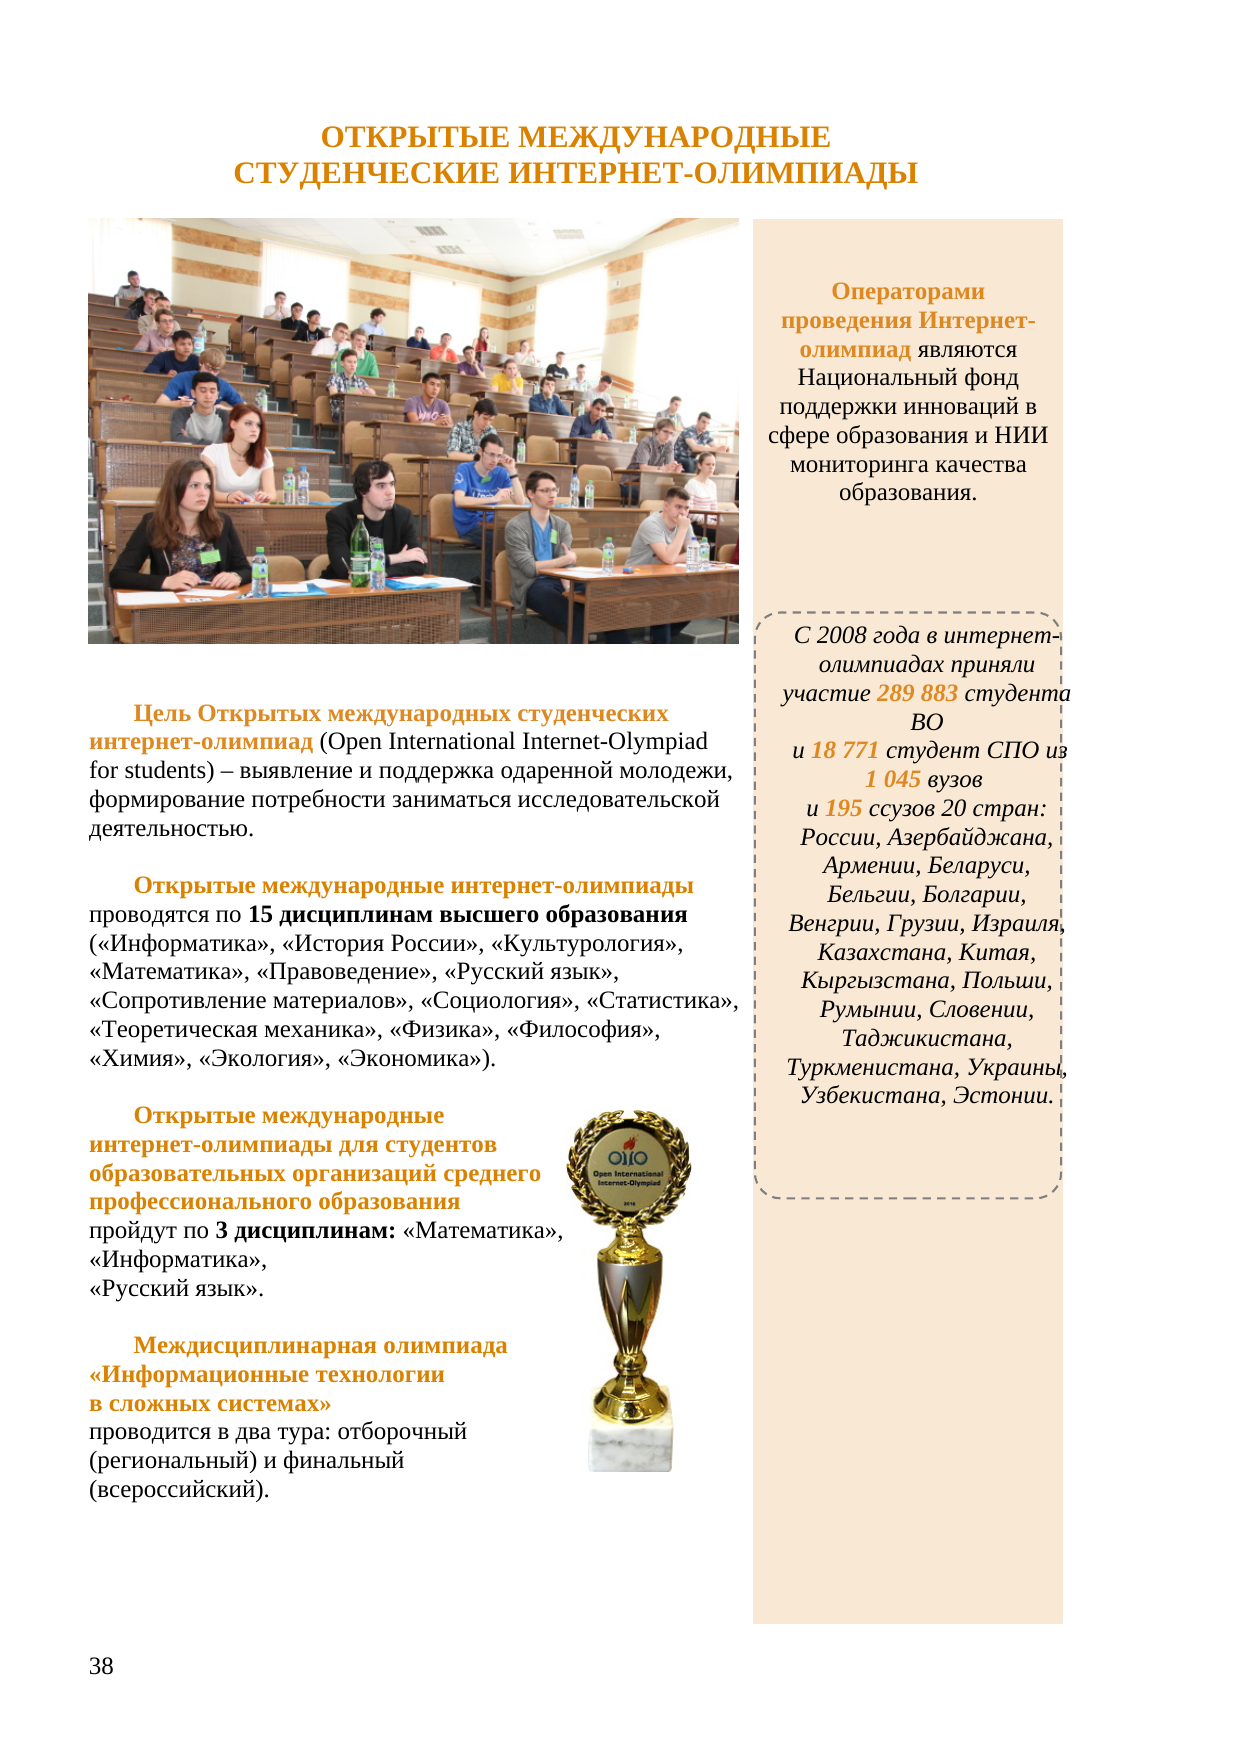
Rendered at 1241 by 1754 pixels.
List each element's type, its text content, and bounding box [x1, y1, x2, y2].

picture [566, 1110, 692, 1472]
text ОТКРЫТЫЕ МЕЖДУНАРОДНЫЕ СТУДЕНЧЕСКИЕ ИНТЕРНЕТ-ОЛИМПИАДЫ [89, 118, 1063, 190]
table_header Операторами проведения Интернет-олимпиад являются Национальный фонд поддержки инноваций в сфере образования и НИИ мониторинга качества образования. [753, 219, 1063, 1624]
table_header Цель Открытых международных студенческих интернет-олимпиад (Open International Internet-Olympiad for students) – выявление и поддержка одаренной молодежи, формирование потребности заниматься исследовательской деятельностью. Открытые международные интернет-олимпиады проводятся по 15 дисциплинам высшего образования («Информатика», «История России», «Культурология», «Математика», «Правоведение», «Русский язык», «Сопротивление материалов», «Социология», «Статистика», «Теоретическая механика», «Физика», «Философия», «Химия», «Экология», «Экономика»). Открытые международные интернет-олимпиады для студентов образовательных организаций среднего профессионального образования пройдут по 3 дисциплинам: «Математика», «Информатика», «Русский язык». Междисциплинарная олимпиада «Информационные технологии в сложных системах» проводится в два тура: отборочный (региональный) и финальный (всероссийский). [78, 219, 753, 1624]
picture [88, 218, 739, 644]
